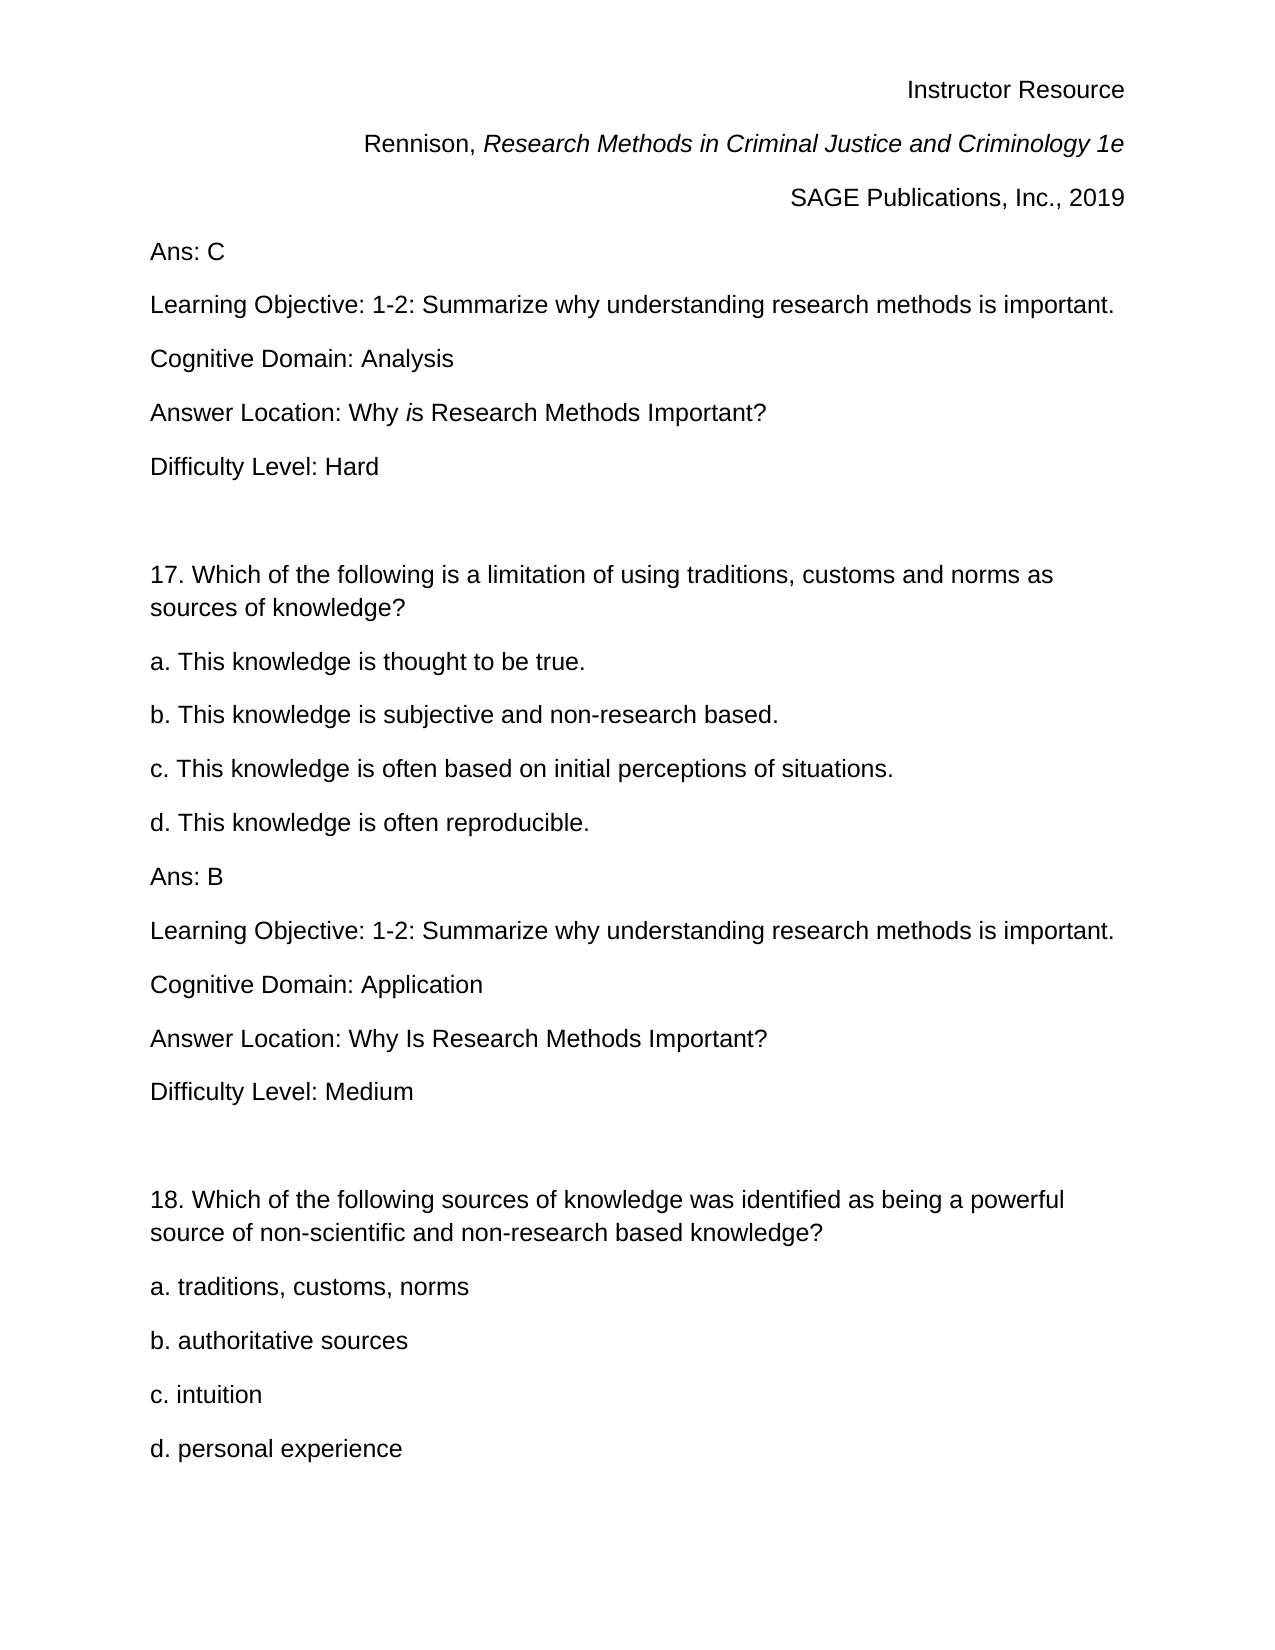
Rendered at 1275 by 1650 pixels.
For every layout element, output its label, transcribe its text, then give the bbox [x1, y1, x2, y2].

text 17. Which of the following is a limitation of using traditions, customs and norms as sources of knowledge? [150, 560, 1125, 621]
text Answer Location: Why Is Research Methods Important? [150, 1023, 1125, 1052]
text a. This knowledge is thought to be true. [150, 647, 1125, 675]
text d. This knowledge is often reproducible. [150, 808, 1125, 837]
text Learning Objective: 1-2: Summarize why understanding research methods is important. [150, 916, 1125, 944]
text c. intuition [150, 1380, 1125, 1408]
text Learning Objective: 1-2: Summarize why understanding research methods is important. [150, 290, 1125, 319]
text a. traditions, customs, norms [150, 1272, 1125, 1301]
text Answer Location: Why is Research Methods Important? [150, 398, 1125, 427]
text Ans: C [150, 237, 1125, 265]
text Cognitive Domain: Application [150, 970, 1125, 998]
text Difficulty Level: Hard [150, 452, 1125, 481]
text c. This knowledge is often based on initial perceptions of situations. [150, 754, 1125, 783]
text b. This knowledge is subjective and non-research based. [150, 700, 1125, 729]
text d. personal experience [150, 1433, 1125, 1462]
text 18. Which of the following sources of knowledge was identified as being a powerful source of non-scientific and non-research based knowledge? [150, 1185, 1125, 1247]
text Difficulty Level: Medium [150, 1077, 1125, 1106]
text Cognitive Domain: Analysis [150, 344, 1125, 373]
text b. authoritative sources [150, 1326, 1125, 1354]
text Ans: B [150, 862, 1125, 891]
